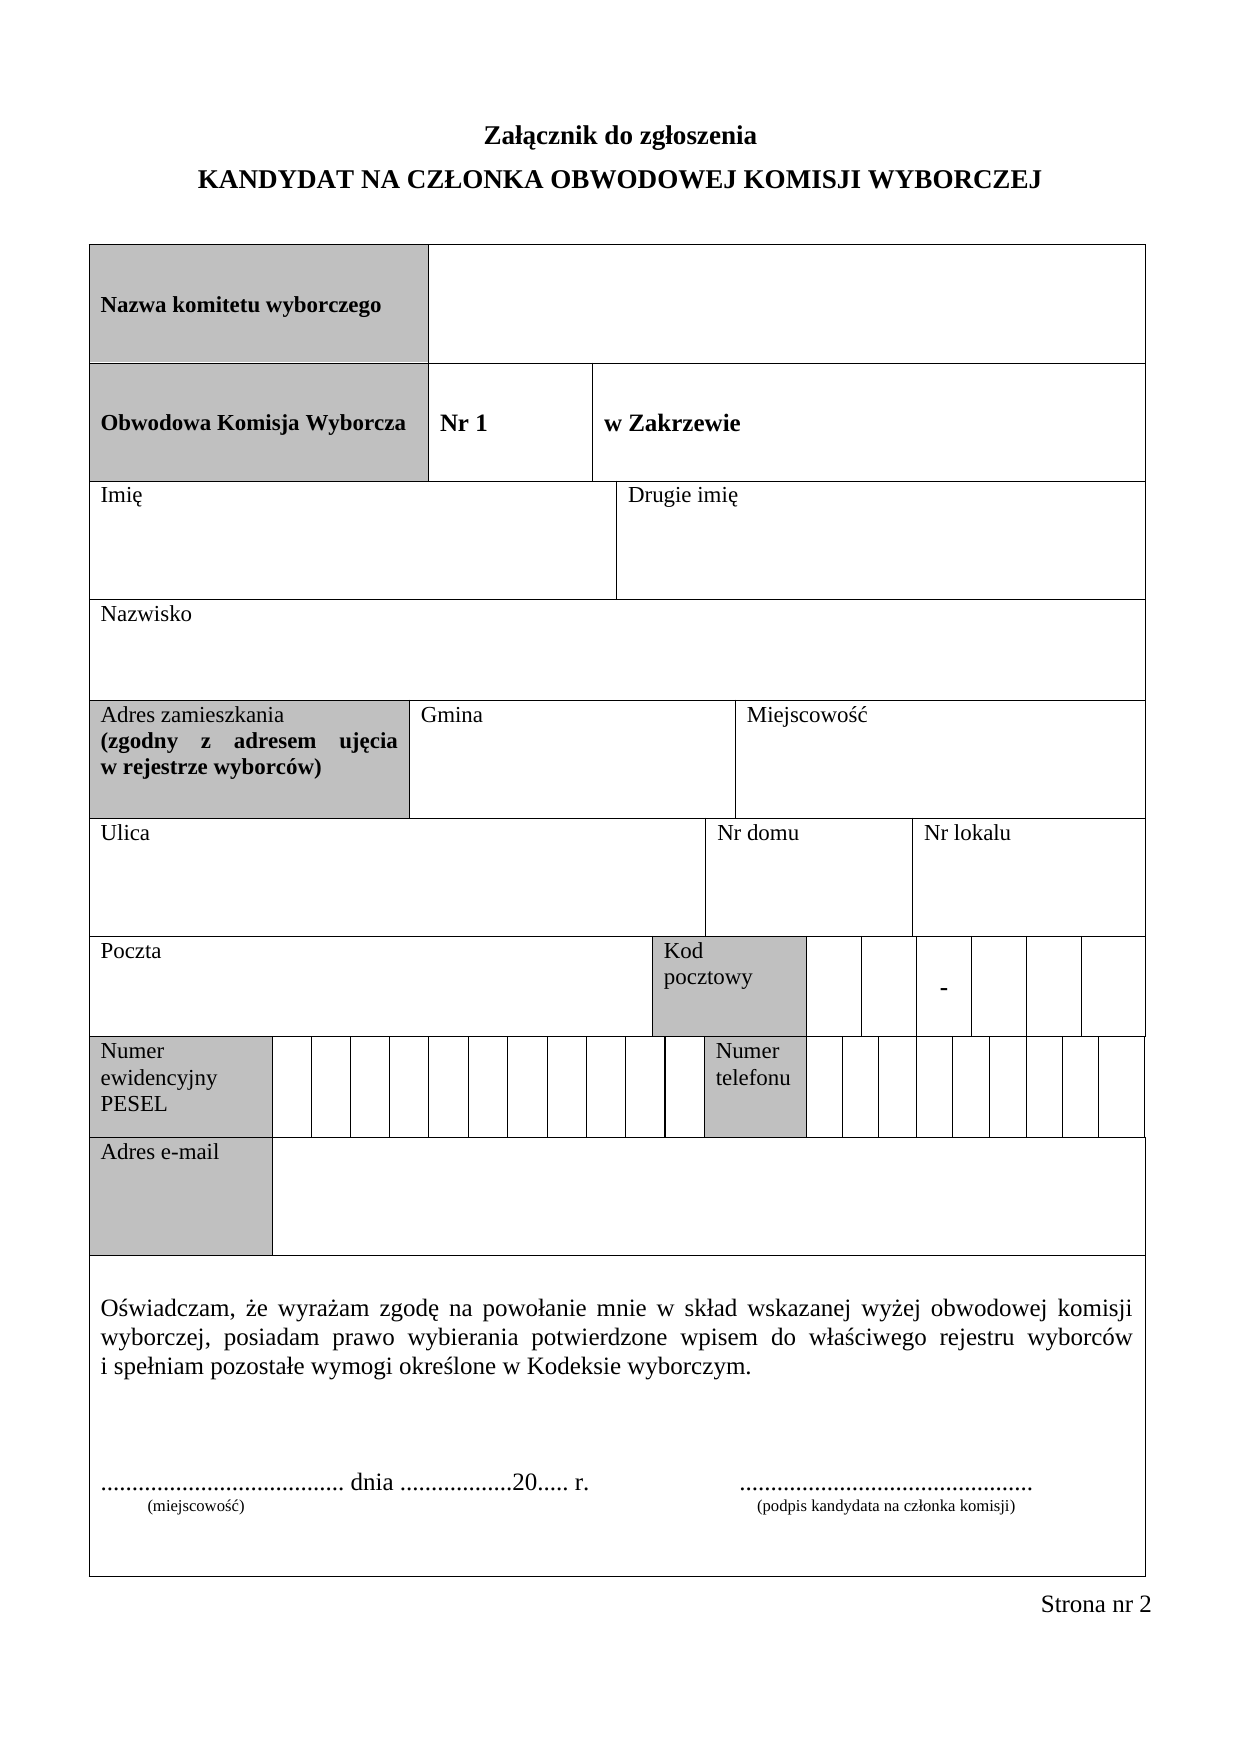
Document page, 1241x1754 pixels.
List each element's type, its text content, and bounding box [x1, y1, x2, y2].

table_cell Kod pocztowy [653, 937, 806, 1036]
table_cell Imię [90, 482, 616, 599]
text KANDYDAT NA CZŁONKA OBWODOWEJ KOMISJI WYBORCZEJ [89, 163, 1152, 194]
table_cell w Zakrzewie [593, 364, 1145, 481]
text Strona nr 2 [89, 1589, 1152, 1618]
table_cell [429, 1037, 468, 1137]
table_cell [990, 1037, 1026, 1137]
table_cell [390, 1037, 428, 1137]
table_cell [807, 1037, 842, 1137]
table_header [429, 245, 1145, 362]
table_cell Drugie imię [617, 482, 1145, 599]
table_cell Poczta [90, 937, 652, 1036]
table_cell [1063, 1037, 1098, 1137]
table_cell [508, 1037, 547, 1137]
table_cell [879, 1037, 916, 1137]
table_cell [807, 937, 861, 1036]
table_cell Gmina [410, 701, 735, 818]
table_cell Obwodowa Komisja Wyborcza [90, 364, 428, 481]
table_cell [351, 1037, 389, 1137]
table_cell Adres zamieszkania (zgodny z adresem ujęcia w rejestrze wyborców) [90, 701, 409, 818]
table_cell [469, 1037, 507, 1137]
table_cell [666, 1037, 704, 1137]
table_cell [1027, 937, 1081, 1036]
table_cell [1099, 1037, 1144, 1137]
table_cell [626, 1037, 664, 1137]
text Załącznik do zgłoszenia [89, 119, 1152, 151]
table_cell [917, 1037, 952, 1137]
table_cell [1027, 1037, 1062, 1137]
table_cell [843, 1037, 878, 1137]
table_cell Nr domu [706, 819, 912, 936]
table_cell Numer ewidencyjny PESEL [90, 1037, 272, 1137]
table_cell [312, 1037, 350, 1137]
table_cell Oświadczam, że wyrażam zgodę na powołanie mnie w skład wskazanej wyżej obwodowej komisji wyborczej, posiadam prawo wybierania potwierdzone wpisem do właściwego rejestru wyborców i spełniam pozostałe wymogi określone w Kodeksie wyborczym. ....................................... dnia ..................20..... r. ............................................... (miejscowość) (podpis kandydata na członka komisji) [90, 1256, 1145, 1576]
table_cell [273, 1037, 311, 1137]
table_cell Adres e-mail [90, 1138, 272, 1255]
table_cell [972, 937, 1026, 1036]
table_cell [548, 1037, 586, 1137]
table_header Nazwa komitetu wyborczego [90, 245, 428, 362]
table_cell - [917, 937, 971, 1036]
table_cell Nr 1 [429, 364, 592, 481]
table_cell Ulica [90, 819, 705, 936]
table_cell Numer telefonu [705, 1037, 806, 1137]
table_cell Nr lokalu [913, 819, 1145, 936]
table_cell [953, 1037, 989, 1137]
table_cell [1082, 937, 1145, 1036]
table_cell [273, 1138, 1145, 1255]
table_cell Miejscowość [736, 701, 1145, 818]
table_cell [862, 937, 916, 1036]
table_cell [587, 1037, 625, 1137]
table_cell Nazwisko [90, 600, 1145, 699]
